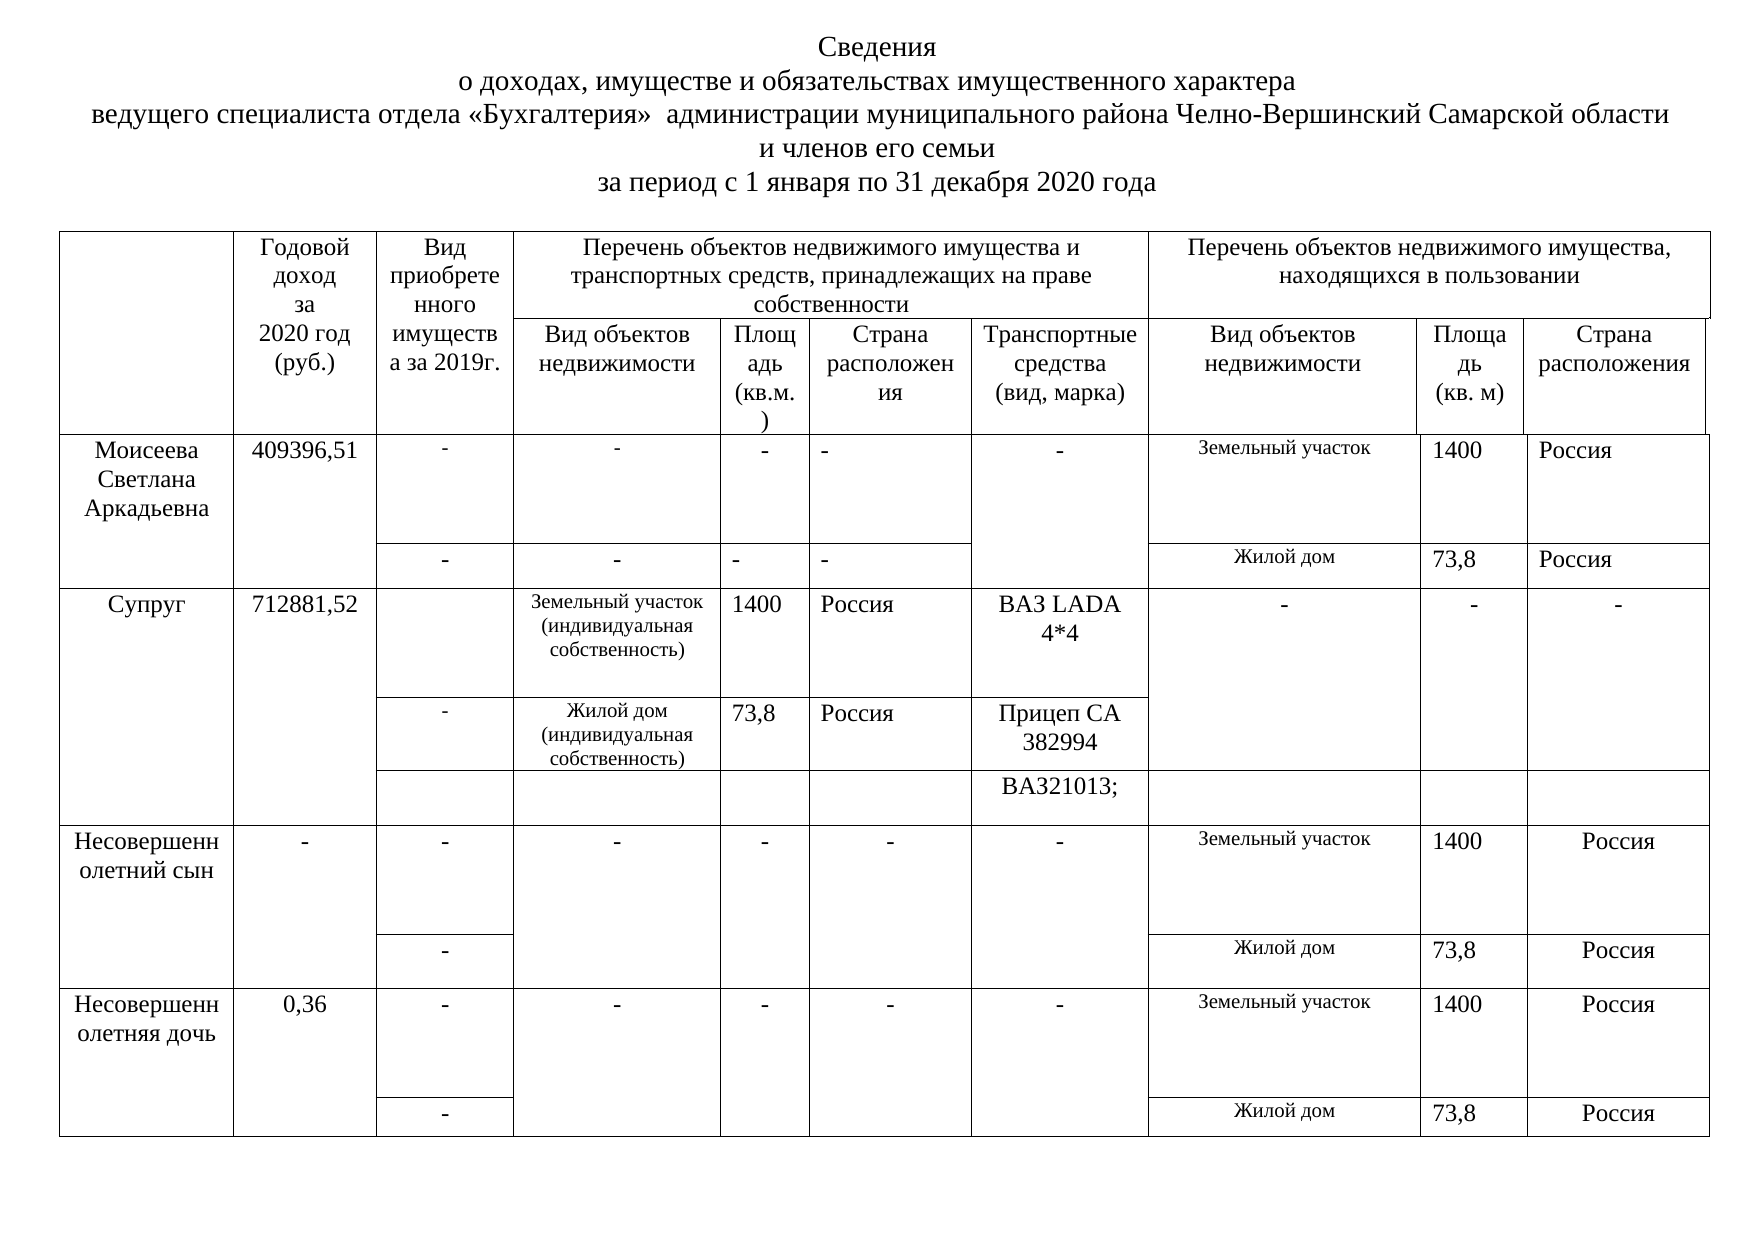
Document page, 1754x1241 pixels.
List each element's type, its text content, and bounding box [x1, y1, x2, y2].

table_cell - [514, 826, 720, 988]
table_header Перечень объектов недвижимого имущества и транспортных средств, принадлежащих на праве собственности [514, 232, 1148, 318]
table_cell 1400 [1421, 435, 1527, 543]
table_cell Земельный участок (индивидуальная собственность) [514, 589, 720, 697]
table_cell [514, 771, 720, 825]
table_header Вид приобретенного имущества за 2019г. [377, 232, 513, 434]
table_header Перечень объектов недвижимого имущества, находящихся в пользовании [1149, 232, 1710, 318]
table_cell [377, 589, 513, 697]
table_cell - [234, 826, 376, 988]
table_cell - [721, 435, 809, 543]
text за период с 1 января по 31 декабря 2020 года [59, 164, 1695, 197]
table_cell - [514, 544, 720, 588]
table_cell Страна расположения [810, 319, 971, 434]
table_cell 1400 [1421, 989, 1527, 1097]
table_cell 1400 [1421, 826, 1527, 934]
table_cell Россия [1528, 1098, 1709, 1136]
table_cell - [377, 435, 513, 543]
table_cell - [377, 544, 513, 588]
table_cell - [1149, 589, 1420, 770]
table_cell Жилой дом (индивидуальная собственность) [514, 698, 720, 770]
table_cell 712881,52 [234, 589, 376, 825]
table_cell 73,8 [1421, 935, 1527, 988]
table_cell - [721, 989, 809, 1136]
table_cell - [972, 826, 1148, 988]
table_cell Земельный участок [1149, 989, 1420, 1097]
table_cell 73,8 [1421, 544, 1527, 588]
table_cell - [810, 435, 971, 543]
table_cell Страна расположения [1524, 319, 1705, 434]
table_cell - [377, 1098, 513, 1136]
table_cell Россия [1528, 435, 1709, 543]
table_cell - [810, 989, 971, 1136]
text ведущего специалиста отдела «Бухгалтерия» администрации муниципального района Челно-Вершинский Самарской области [59, 97, 1695, 130]
table_cell - [810, 826, 971, 988]
table_cell - [514, 989, 720, 1136]
table_cell - [377, 826, 513, 934]
table_cell - [810, 544, 971, 588]
table_cell Россия [1528, 989, 1709, 1097]
table_cell Жилой дом [1149, 544, 1420, 588]
table_cell - [721, 544, 809, 588]
table_cell Супруг [60, 589, 233, 825]
table_cell - [972, 435, 1148, 588]
table_cell Несовершеннолетний сын [60, 826, 233, 988]
text Сведения [59, 29, 1695, 63]
text о доходах, имуществе и обязательствах имущественного характера [59, 63, 1695, 97]
table_cell Жилой дом [1149, 935, 1420, 988]
table_cell - [377, 989, 513, 1097]
table_cell Несовершеннолетняя дочь [60, 989, 233, 1136]
table_cell - [514, 435, 720, 543]
table_cell 73,8 [721, 698, 809, 770]
table_cell [1149, 771, 1420, 825]
table_cell Жилой дом [1149, 1098, 1420, 1136]
table_cell Россия [1528, 826, 1709, 934]
table_cell - [1528, 589, 1709, 770]
table_cell Земельный участок [1149, 826, 1420, 934]
text и членов его семьи [59, 130, 1695, 164]
table_cell 409396,51 [234, 435, 376, 588]
table_cell 0,36 [234, 989, 376, 1136]
table_cell Вид объектов недвижимости [1149, 319, 1416, 434]
table_cell Площадь (кв.м.) [721, 319, 809, 434]
table_cell - [377, 698, 513, 770]
table_cell [1421, 771, 1527, 825]
table_cell Площадь (кв. м) [1417, 319, 1523, 434]
table_cell ВАЗ LADA 4*4 [972, 589, 1148, 697]
table_cell - [972, 989, 1148, 1136]
table_cell 1400 [721, 589, 809, 697]
table_cell - [377, 935, 513, 988]
table_cell Россия [1528, 935, 1709, 988]
table_cell [377, 771, 513, 825]
table_header Годовой доход за 2020 год (руб.) [234, 232, 376, 434]
table_cell [1528, 771, 1709, 825]
table_cell Земельный участок [1149, 435, 1420, 543]
table_header [60, 232, 233, 434]
table_cell [721, 771, 809, 825]
table_cell 73,8 [1421, 1098, 1527, 1136]
table_cell Россия [810, 589, 971, 697]
table_cell [810, 771, 971, 825]
table_cell Вид объектов недвижимости [514, 319, 720, 434]
table_cell Транспортные средства (вид, марка) [972, 319, 1148, 434]
table_cell Моисеева Светлана Аркадьевна [60, 435, 233, 588]
table_cell ВАЗ21013; [972, 771, 1148, 825]
table_cell Прицеп СА 382994 [972, 698, 1148, 770]
table_cell Россия [810, 698, 971, 770]
table_cell - [721, 826, 809, 988]
table_cell Россия [1528, 544, 1709, 588]
table_cell - [1421, 589, 1527, 770]
